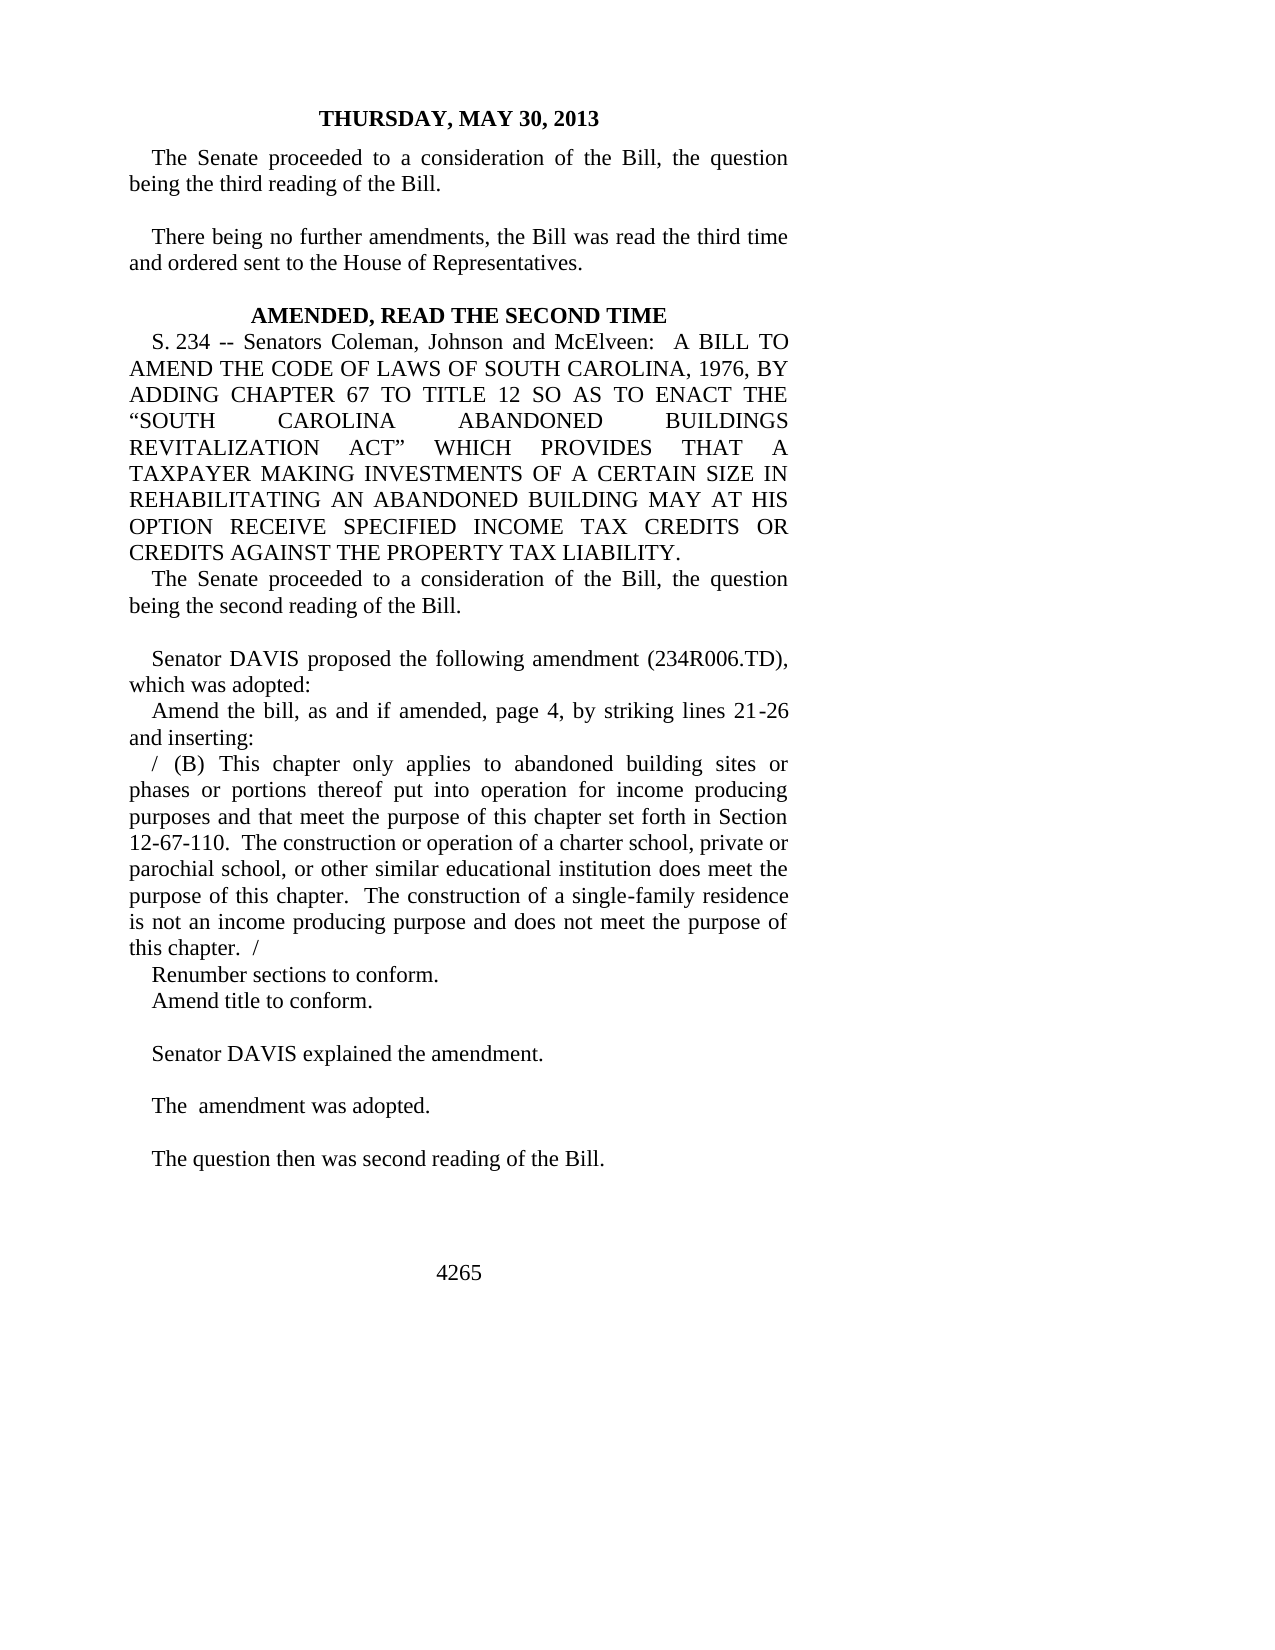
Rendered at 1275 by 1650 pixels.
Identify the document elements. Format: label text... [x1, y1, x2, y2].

text Senator DAVIS proposed the following amendment (234R006.TD), which was adopted: [129, 644, 789, 697]
text Senator DAVIS explained the amendment. [129, 1040, 789, 1066]
text Renumber sections to conform. [129, 961, 789, 987]
text AMENDED, READ THE SECOND TIME [129, 302, 789, 328]
text There being no further amendments, the Bill was read the third time and ordered sent to the House of Representatives. [129, 223, 789, 276]
text Amend the bill, as and if amended, page 4, by striking lines 21-26 and inserting: [129, 697, 789, 750]
text The amendment was adopted. [129, 1093, 789, 1119]
text The Senate proceeded to a consideration of the Bill, the question being the second reading of the Bill. [129, 566, 789, 618]
text Amend title to conform. [129, 987, 789, 1013]
text The question then was second reading of the Bill. [129, 1145, 789, 1172]
text / (B) This chapter only applies to abandoned building sites or phases or portions thereof put into operation for income producing purposes and that meet the purpose of this chapter set forth in Section 12-67-110. The construction or operation of a charter school, private or parochial school, or other similar educational institution does meet the purpose of this chapter. The construction of a single-family residence is not an income producing purpose and does not meet the purpose of this chapter. / [129, 750, 789, 961]
text The Senate proceeded to a consideration of the Bill, the question being the third reading of the Bill. [129, 144, 789, 197]
text S. 234 -- Senators Coleman, Johnson and McElveen: A BILL TO AMEND THE CODE OF LAWS OF SOUTH CAROLINA, 1976, BY ADDING CHAPTER 67 TO TITLE 12 SO AS TO ENACT THE “SOUTH CAROLINA ABANDONED BUILDINGS REVITALIZATION ACT” WHICH PROVIDES THAT A TAXPAYER MAKING INVESTMENTS OF A CERTAIN SIZE IN REHABILITATING AN ABANDONED BUILDING MAY AT HIS OPTION RECEIVE SPECIFIED INCOME TAX CREDITS OR CREDITS AGAINST THE PROPERTY TAX LIABILITY. [129, 328, 789, 566]
